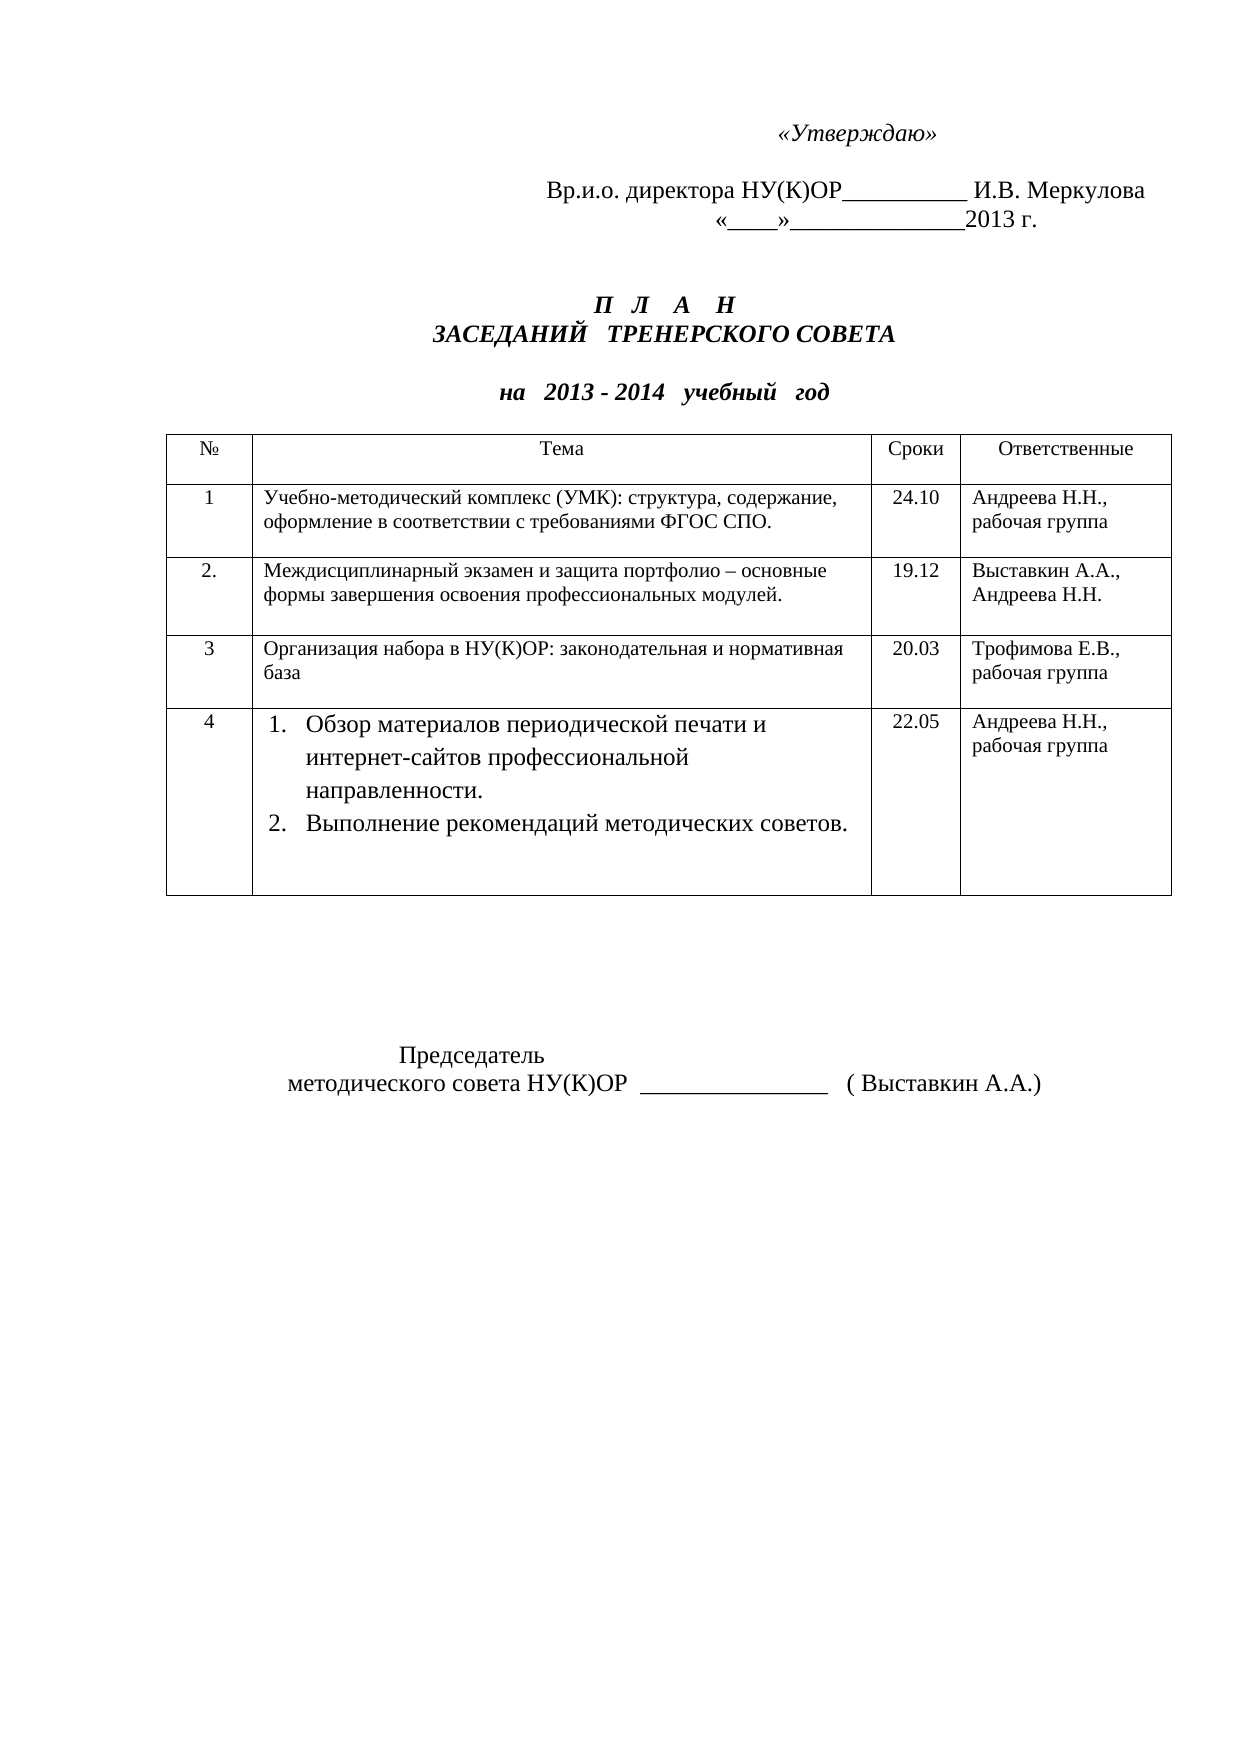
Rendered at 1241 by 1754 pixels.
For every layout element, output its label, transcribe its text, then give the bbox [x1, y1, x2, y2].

table_cell Андреева Н.Н., рабочая группа [961, 485, 1171, 557]
table_cell 20.03 [872, 636, 960, 708]
table_cell Междисциплинарный экзамен и защита портфолио – основные формы завершения освоения профессиональных модулей. [253, 558, 871, 635]
table_cell 2. [167, 558, 252, 635]
table_header Ответственные [961, 435, 1171, 483]
text «____»______________2013 г. [177, 204, 1152, 233]
table_cell Трофимова Е.В., рабочая группа [961, 636, 1171, 708]
text Вр.и.о. директора НУ(К)ОР__________ И.В. Меркулова [177, 176, 1152, 204]
table_cell Учебно-методический комплекс (УМК): структура, содержание, оформление в соответствии с требованиями ФГОС СПО. [253, 485, 871, 557]
text методического совета НУ(К)ОР _______________ ( Выставкин А.А.) [177, 1068, 1152, 1097]
text П Л А Н [177, 291, 1152, 319]
table_cell 19.12 [872, 558, 960, 635]
table_header № [167, 435, 252, 483]
table_cell 3 [167, 636, 252, 708]
table_cell Андреева Н.Н., рабочая группа [961, 709, 1171, 895]
text ЗАСЕДАНИЙ ТРЕНЕРСКОГО СОВЕТА [177, 319, 1152, 348]
table_header Тема [253, 435, 871, 483]
text на 2013 - 2014 учебный год [177, 377, 1152, 406]
table_cell Организация набора в НУ(К)ОР: законодательная и нормативная база [253, 636, 871, 708]
text Председатель [177, 1040, 1152, 1068]
table_cell Выставкин А.А., Андреева Н.Н. [961, 558, 1171, 635]
text «Утверждаю» [177, 118, 1152, 147]
table_cell 24.10 [872, 485, 960, 557]
table_cell 1 [167, 485, 252, 557]
table_cell Обзор материалов периодической печати и интернет-сайтов профессиональной направленности. Выполнение рекомендаций методических советов. [253, 709, 871, 895]
table_header Сроки [872, 435, 960, 483]
table_cell 22.05 [872, 709, 960, 895]
table_cell 4 [167, 709, 252, 895]
